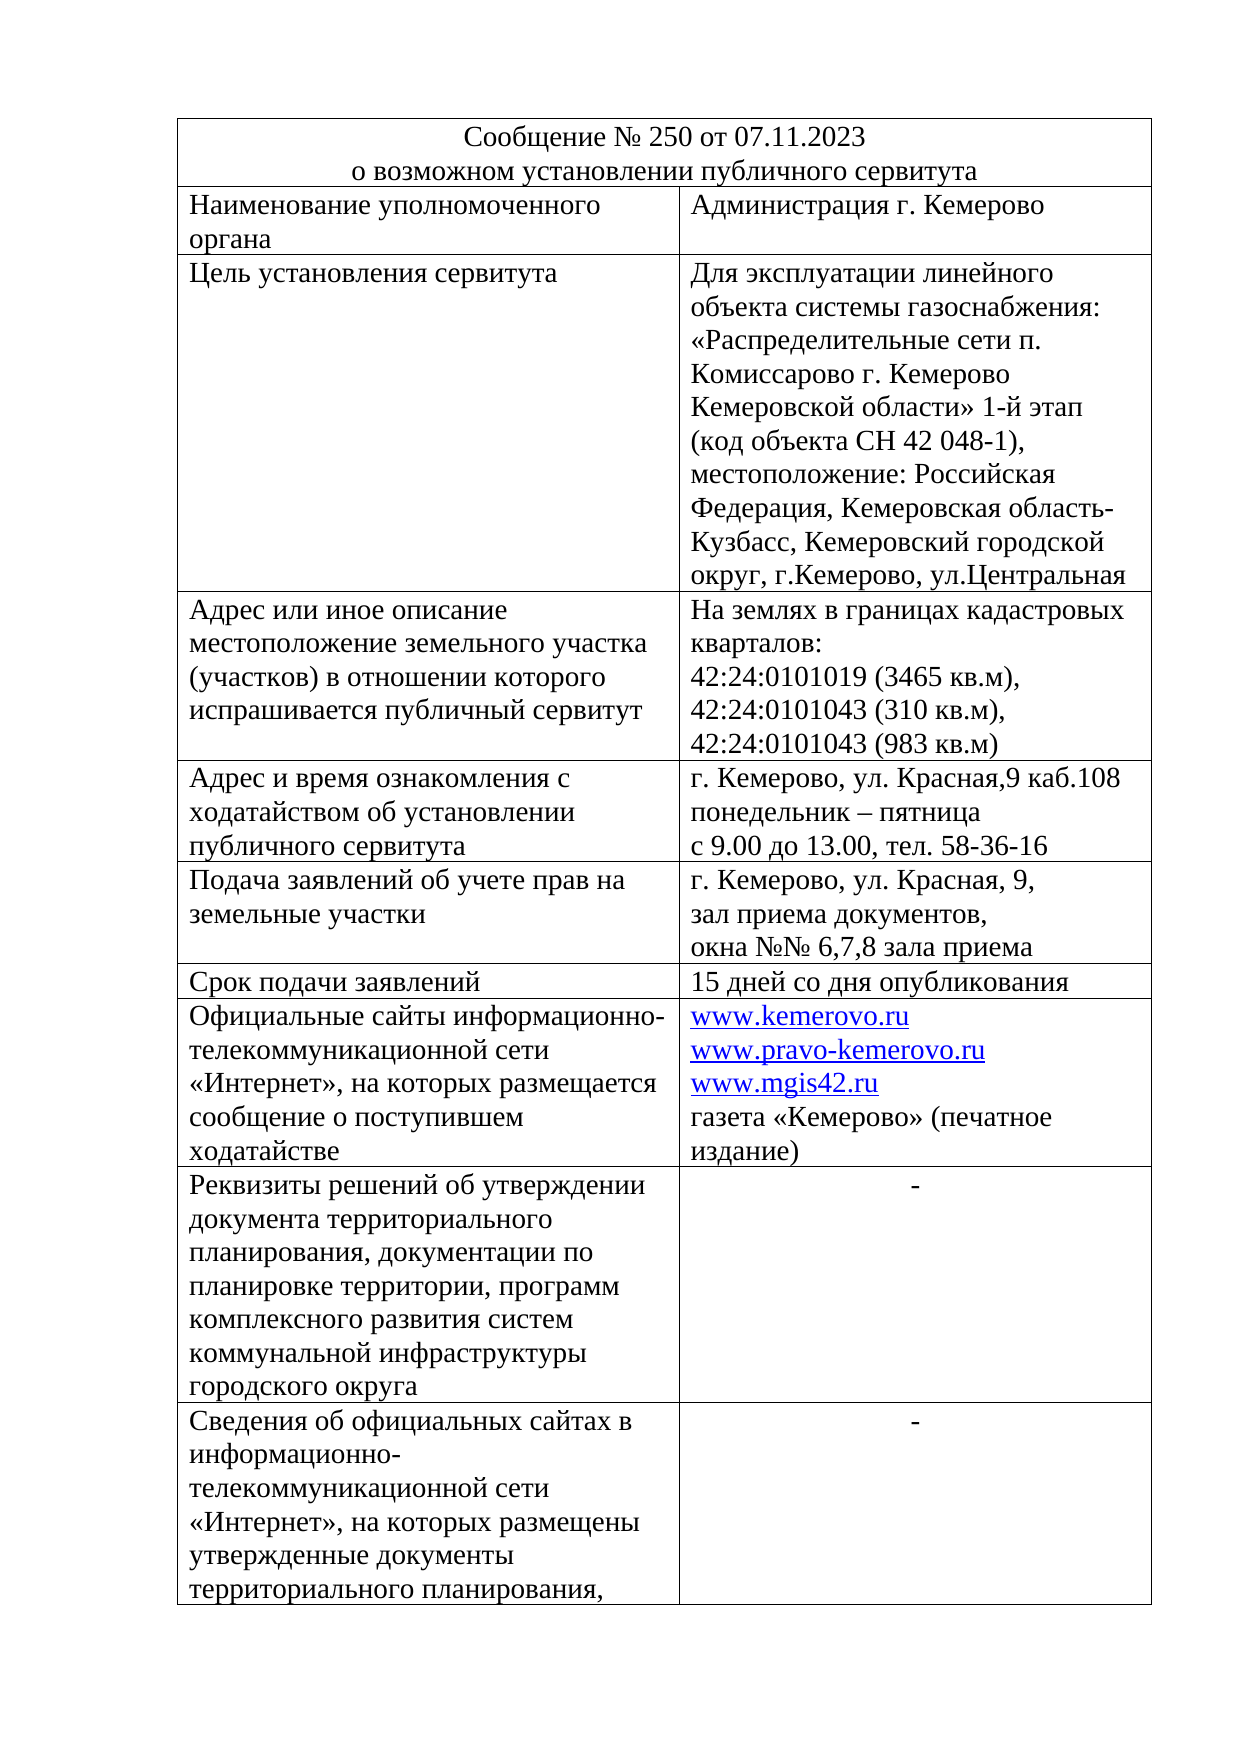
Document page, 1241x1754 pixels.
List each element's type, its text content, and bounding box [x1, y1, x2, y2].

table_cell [178, 1403, 679, 1604]
table_cell - [680, 1167, 1151, 1402]
table_cell Администрация г. Кемерово [680, 187, 1151, 254]
table_cell 15 дней со дня опубликования [680, 964, 1151, 997]
table_cell г. Кемерово, ул. Красная,9 каб.108 понедельник – пятница с 9.00 до 13.00, тел. 58-36-16 [680, 761, 1151, 861]
table_cell Подача заявлений об учете прав на земельные участки [178, 862, 679, 963]
table_cell Срок подачи заявлений [178, 964, 679, 997]
table_cell г. Кемерово, ул. Красная, 9, зал приема документов, окна №№ 6,7,8 зала приема [680, 862, 1151, 963]
table_cell Для эксплуатации линейного объекта системы газоснабжения: «Распределительные сети п. Комиссарово г. Кемерово Кемеровской области» 1-й этап (код объекта СН 42 048-1), местоположение: Российская Федерация, Кемеровская область-Кузбасс, Кемеровский городской округ, г.Кемерово, ул.Центральная [680, 255, 1151, 591]
table_cell Цель установления сервитута [178, 255, 679, 591]
table_cell Адрес и время ознакомления с ходатайством об установлении публичного сервитута [178, 761, 679, 861]
table_cell Официальные сайты информационно- телекоммуникационной сети «Интернет», на которых размещается сообщение о поступившем ходатайстве [178, 999, 679, 1166]
table_cell - [680, 1403, 1151, 1604]
table_cell Адрес или иное описание местоположение земельного участка (участков) в отношении которого испрашивается публичный сервитут [178, 592, 679, 759]
table_cell Наименование уполномоченного органа [178, 187, 679, 254]
table_cell www.kemerovo.ru www.pravo-kemerovo.ru www.mgis42.ru газета «Кемерово» (печатное издание) [680, 999, 1151, 1166]
table_header Сообщение № 250 от 07.11.2023 о возможном установлении публичного сервитута [178, 119, 1151, 186]
table_cell Реквизиты решений об утверждении документа территориального планирования, документации по планировке территории, программ комплексного развития систем коммунальной инфраструктуры городского округа [178, 1167, 679, 1402]
table_cell На землях в границах кадастровых кварталов: 42:24:0101019 (3465 кв.м), 42:24:0101043 (310 кв.м), 42:24:0101043 (983 кв.м) [680, 592, 1151, 759]
